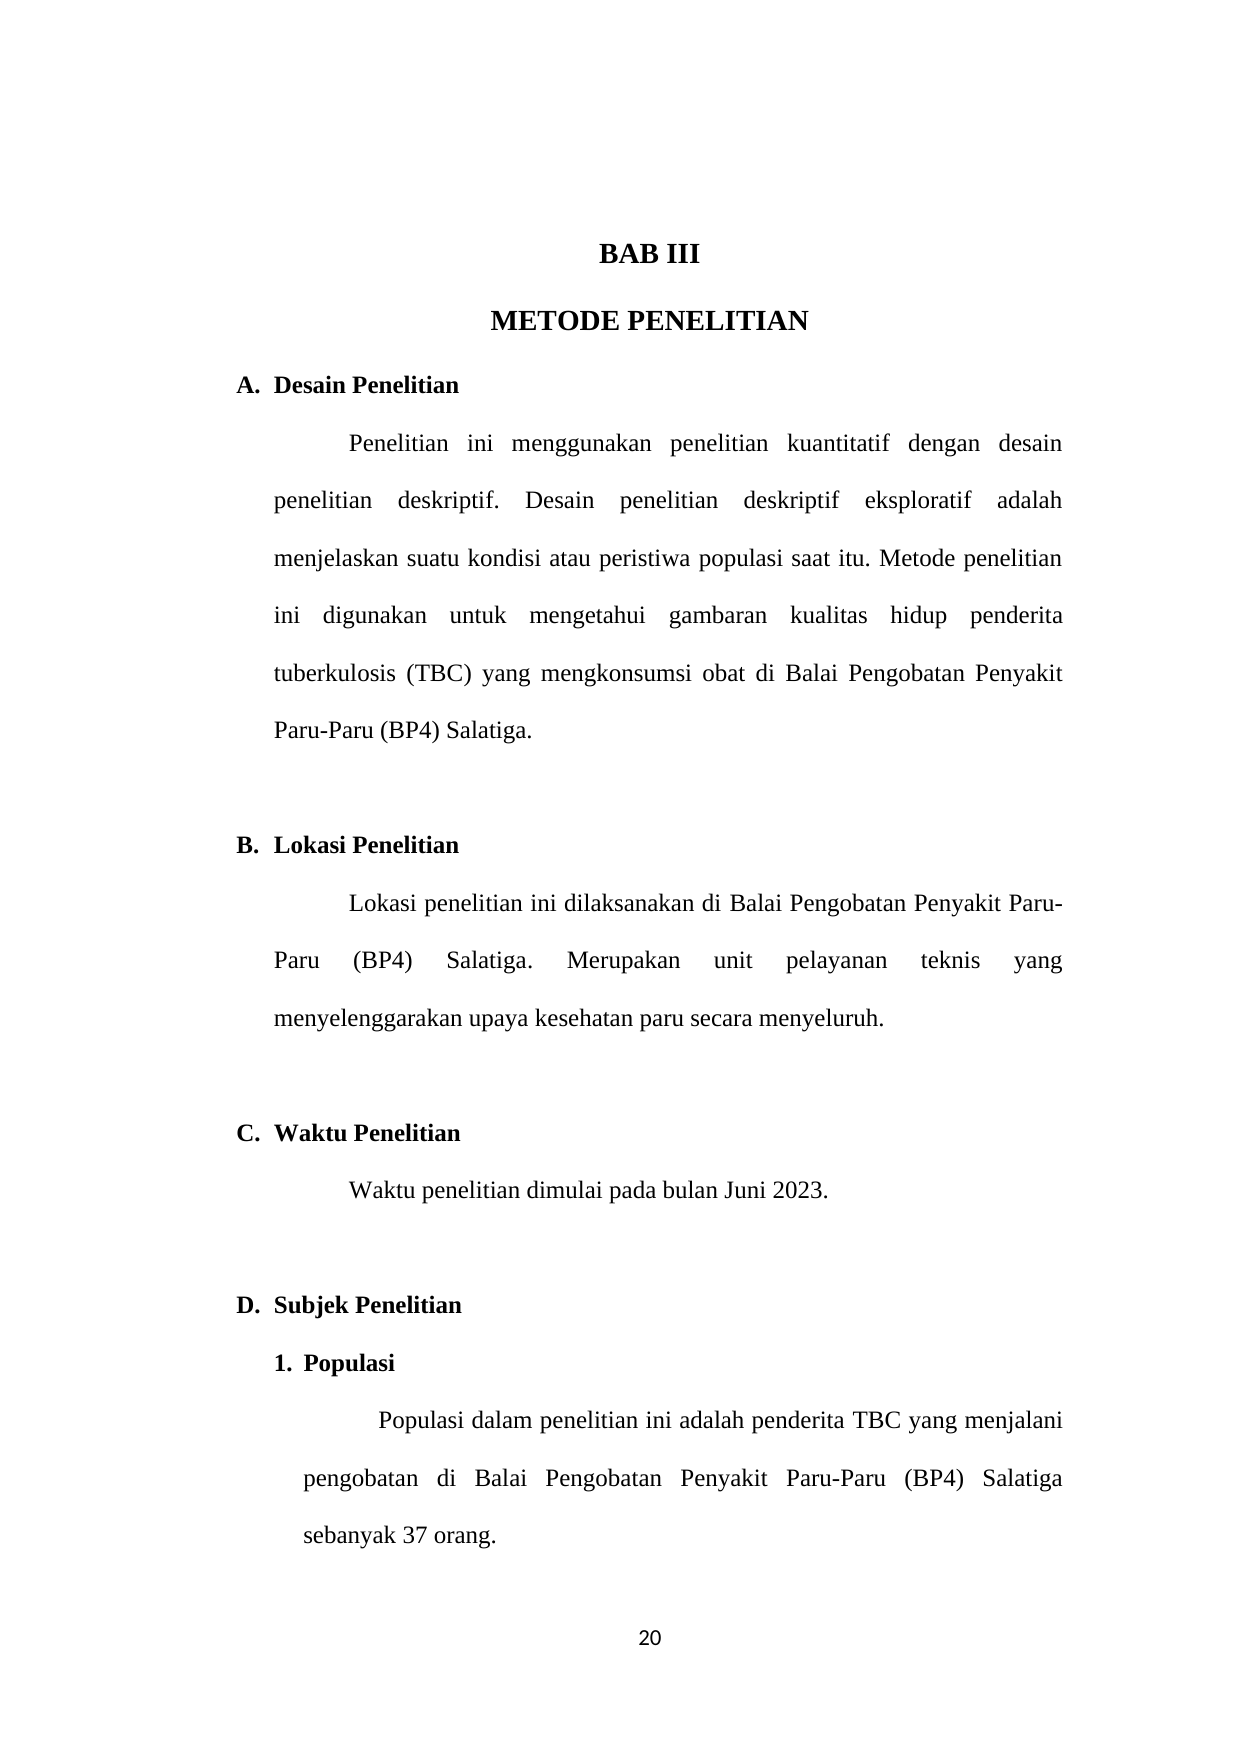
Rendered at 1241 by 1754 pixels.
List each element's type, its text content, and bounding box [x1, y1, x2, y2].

text Waktu penelitian dimulai pada bulan Juni 2023. [274, 1175, 1063, 1204]
list Populasi [274, 1348, 1063, 1377]
text Lokasi penelitian ini dilaksanakan di Balai Pengobatan Penyakit Paru-Paru (BP4) Salatiga. Merupakan unit pelayanan teknis yang menyelenggarakan upaya kesehatan paru secara menyeluruh. [274, 888, 1063, 1032]
subtitle BAB III [236, 236, 1063, 270]
subtitle Waktu Penelitian [236, 1118, 1063, 1147]
subtitle Subjek Penelitian [236, 1290, 1063, 1319]
subtitle METODE PENELITIAN [236, 303, 1063, 337]
text Populasi dalam penelitian ini adalah penderita TBC yang menjalani pengobatan di Balai Pengobatan Penyakit Paru-Paru (BP4) Salatiga sebanyak 37 orang. [303, 1405, 1063, 1549]
text Penelitian ini menggunakan penelitian kuantitatif dengan desain penelitian deskriptif. Desain penelitian deskriptif eksploratif adalah menjelaskan suatu kondisi atau peristiwa populasi saat itu. Metode penelitian ini digunakan untuk mengetahui gambaran kualitas hidup penderita tuberkulosis (TBC) yang mengkonsumsi obat di Balai Pengobatan Penyakit Paru-Paru (BP4) Salatiga. [274, 428, 1063, 744]
subtitle Lokasi Penelitian [236, 830, 1063, 859]
subtitle Desain Penelitian [236, 370, 1063, 399]
